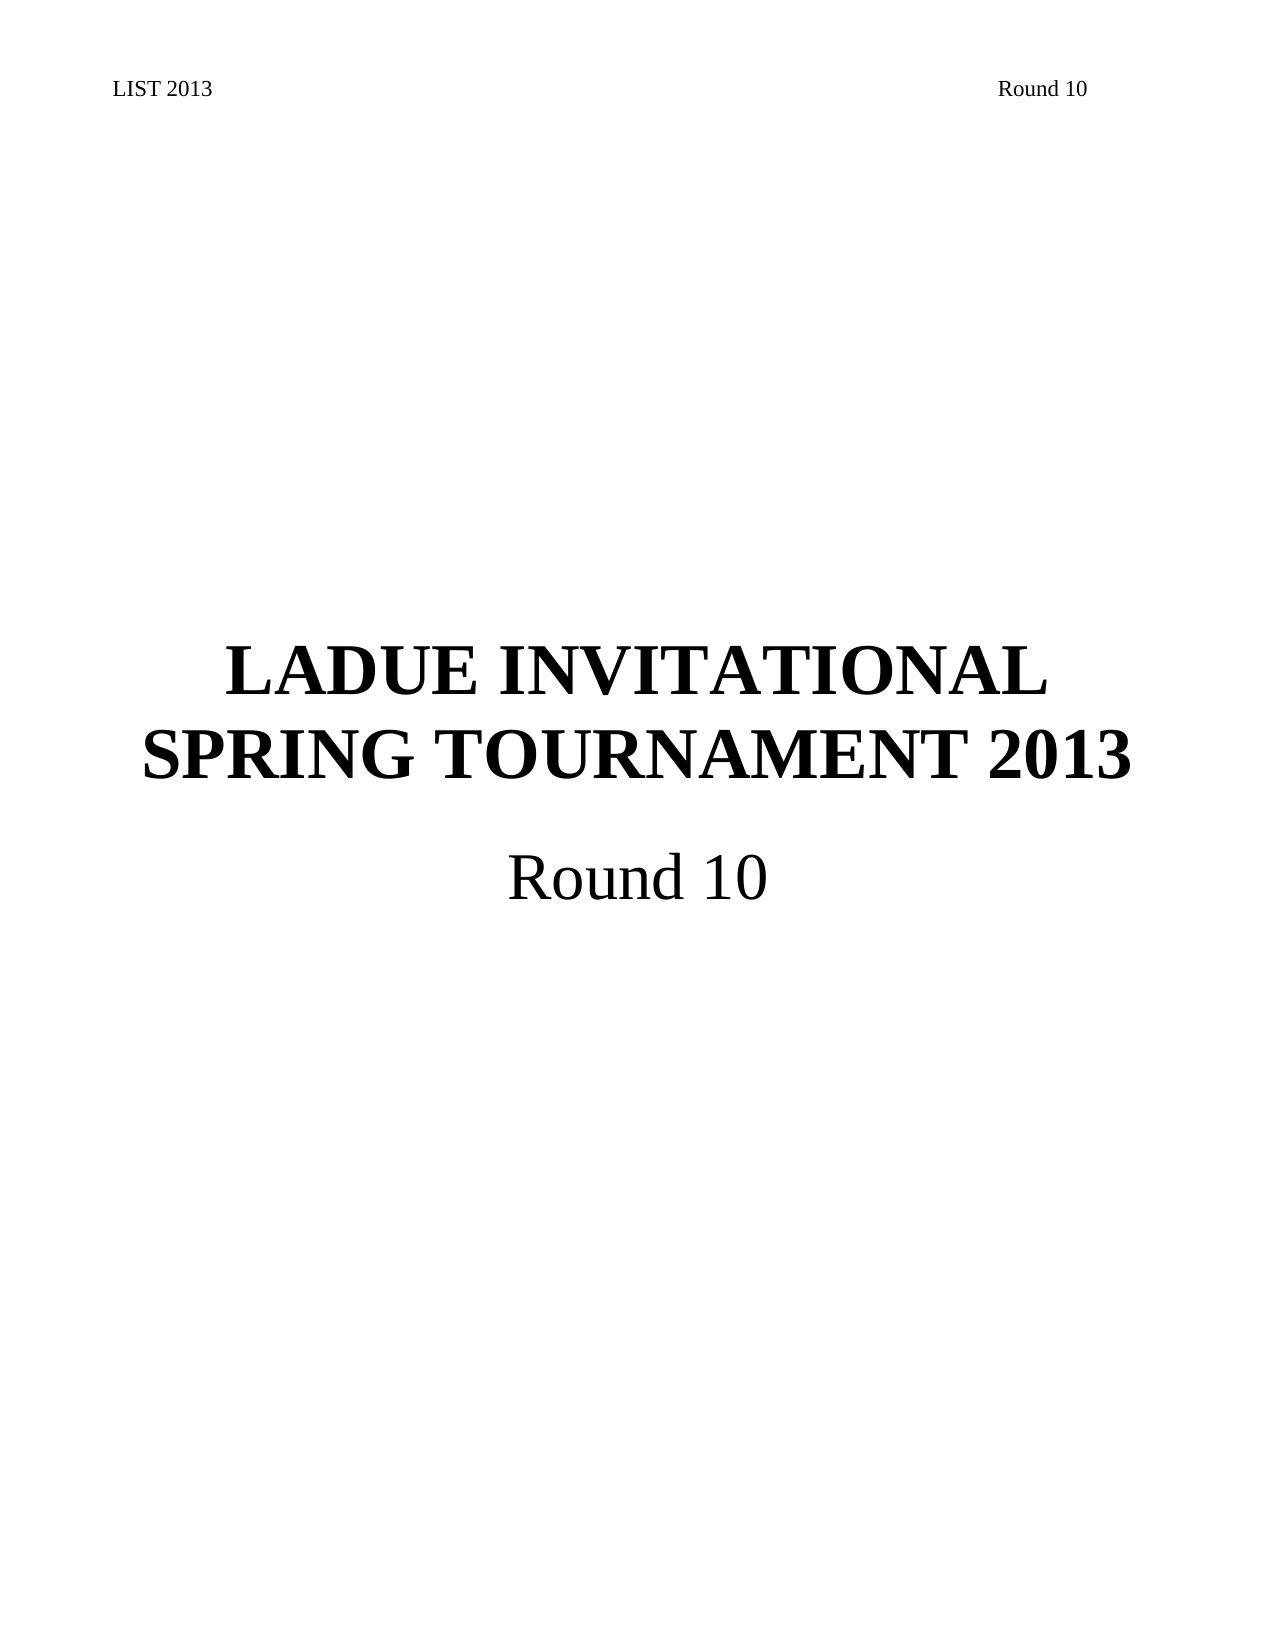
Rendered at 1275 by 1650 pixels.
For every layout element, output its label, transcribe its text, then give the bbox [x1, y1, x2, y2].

text LADUE INVITATIONAL SPRING TOURNAMENT 2013 [112, 626, 1162, 794]
text Round 10 [112, 837, 1162, 914]
